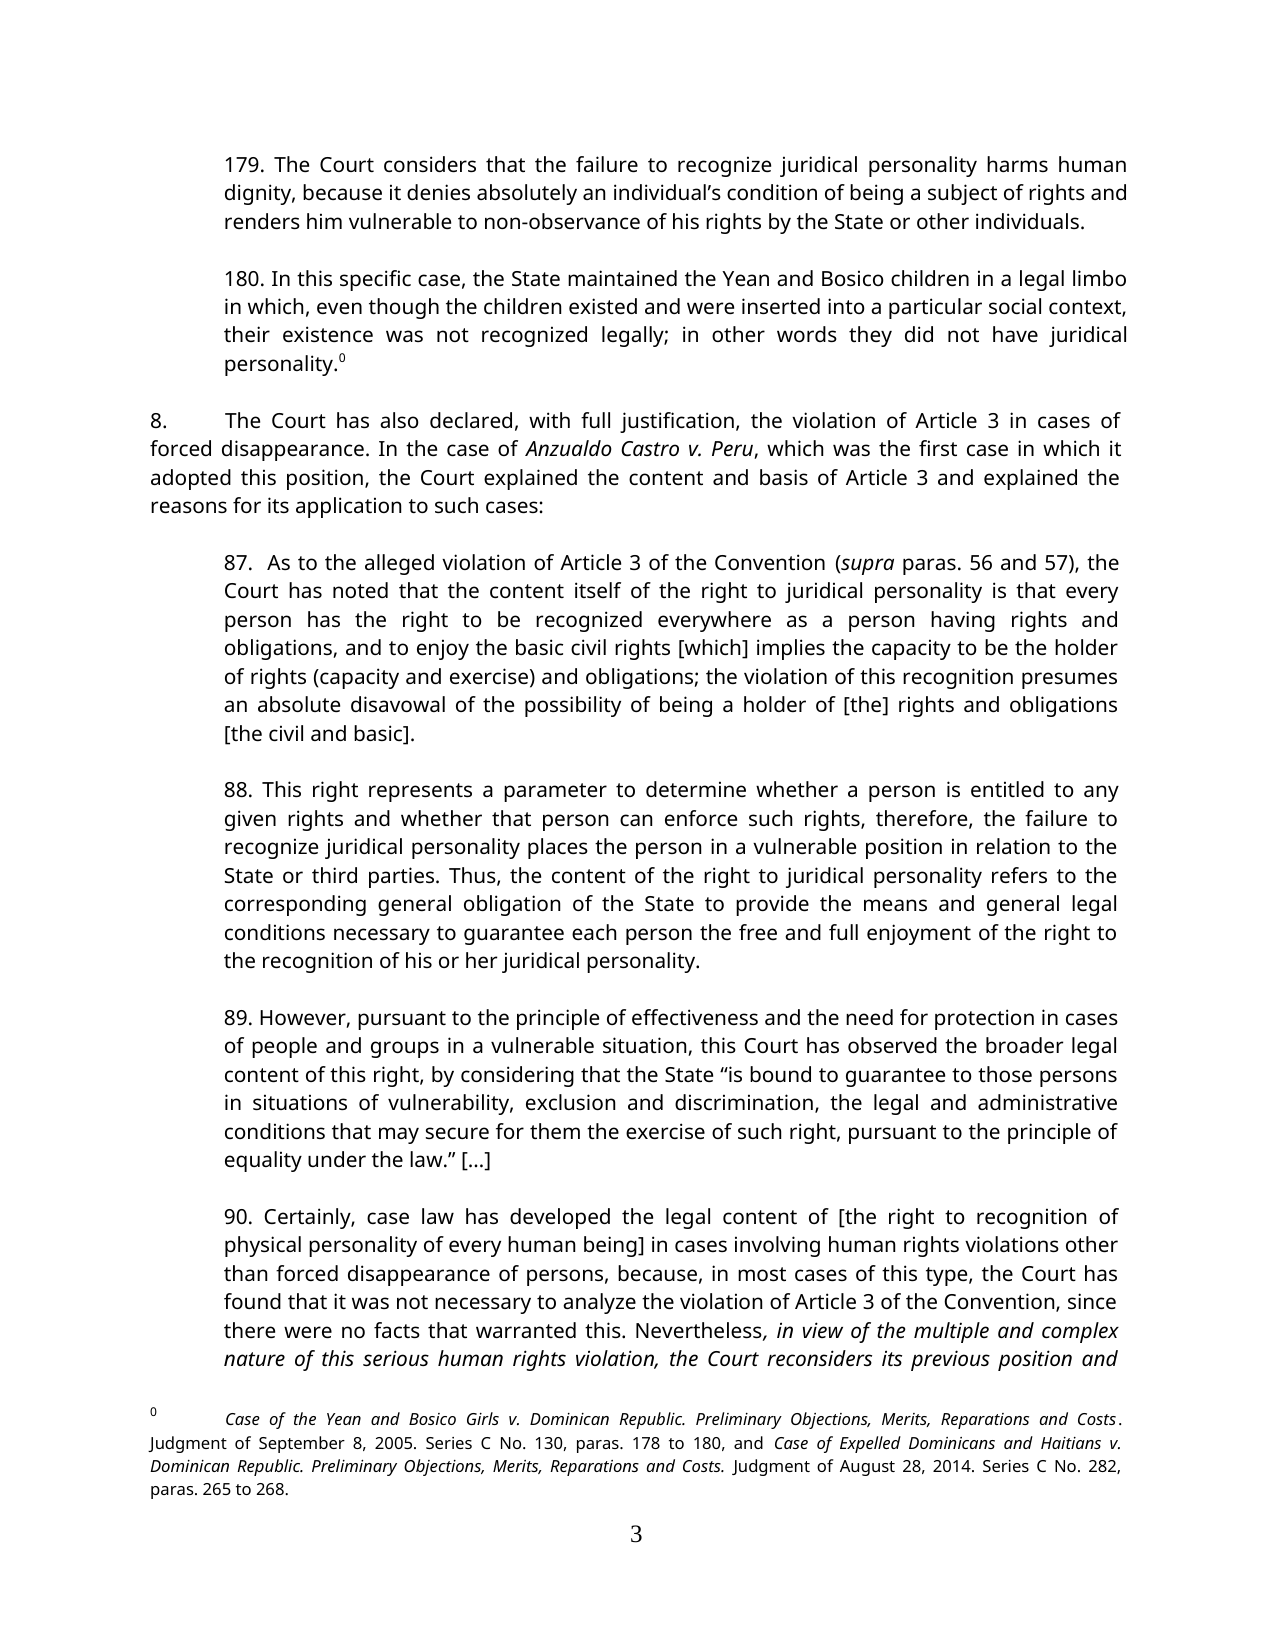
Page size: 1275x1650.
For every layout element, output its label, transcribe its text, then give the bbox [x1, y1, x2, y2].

text 180. In this specific case, the State maintained the Yean and Bosico children in a legal limbo in which, even though the children existed and were inserted into a particular social context, their existence was not recognized legally; in other words they did not have juridical personality. [224, 264, 1129, 377]
text 87. As to the alleged violation of Article 3 of the Convention (supra paras. 56 and 57), the Court has noted that the content itself of the right to juridical personality is that every person has the right to be recognized everywhere as a person having rights and obligations, and to enjoy the basic civil rights [which] implies the capacity to be the holder of rights (capacity and exercise) and obligations; the violation of this recognition presumes an absolute disavowal of the possibility of being a holder of [the] rights and obligations [the civil and basic]. [224, 548, 1119, 747]
text 89. However, pursuant to the principle of effectiveness and the need for protection in cases of people and groups in a vulnerable situation, this Court has observed the broader legal content of this right, by considering that the State “is bound to guarantee to those persons in situations of vulnerability, exclusion and discrimination, the legal and administrative conditions that may secure for them the exercise of such right, pursuant to the principle of equality under the law.” […] [224, 1003, 1119, 1174]
text The Court has also declared, with full justification, the violation of Article 3 in cases of forced disappearance. In the case of Anzualdo Castro v. Peru, which was the first case in which it adopted this position, the Court explained the content and basis of Article 3 and explained the reasons for its application to such cases: [150, 406, 1122, 520]
text 179. The Court considers that the failure to recognize juridical personality harms human dignity, because it denies absolutely an individual’s condition of being a subject of rights and renders him vulnerable to non-observance of his rights by the State or other individuals. [224, 150, 1129, 235]
text 88. This right represents a parameter to determine whether a person is entitled to any given rights and whether that person can enforce such rights, therefore, the failure to recognize juridical personality places the person in a vulnerable position in relation to the State or third parties. Thus, the content of the right to juridical personality refers to the corresponding general obligation of the State to provide the means and general legal conditions necessary to guarantee each person the free and full enjoyment of the right to the recognition of his or her juridical personality. [224, 776, 1119, 975]
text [224, 1202, 1119, 1373]
